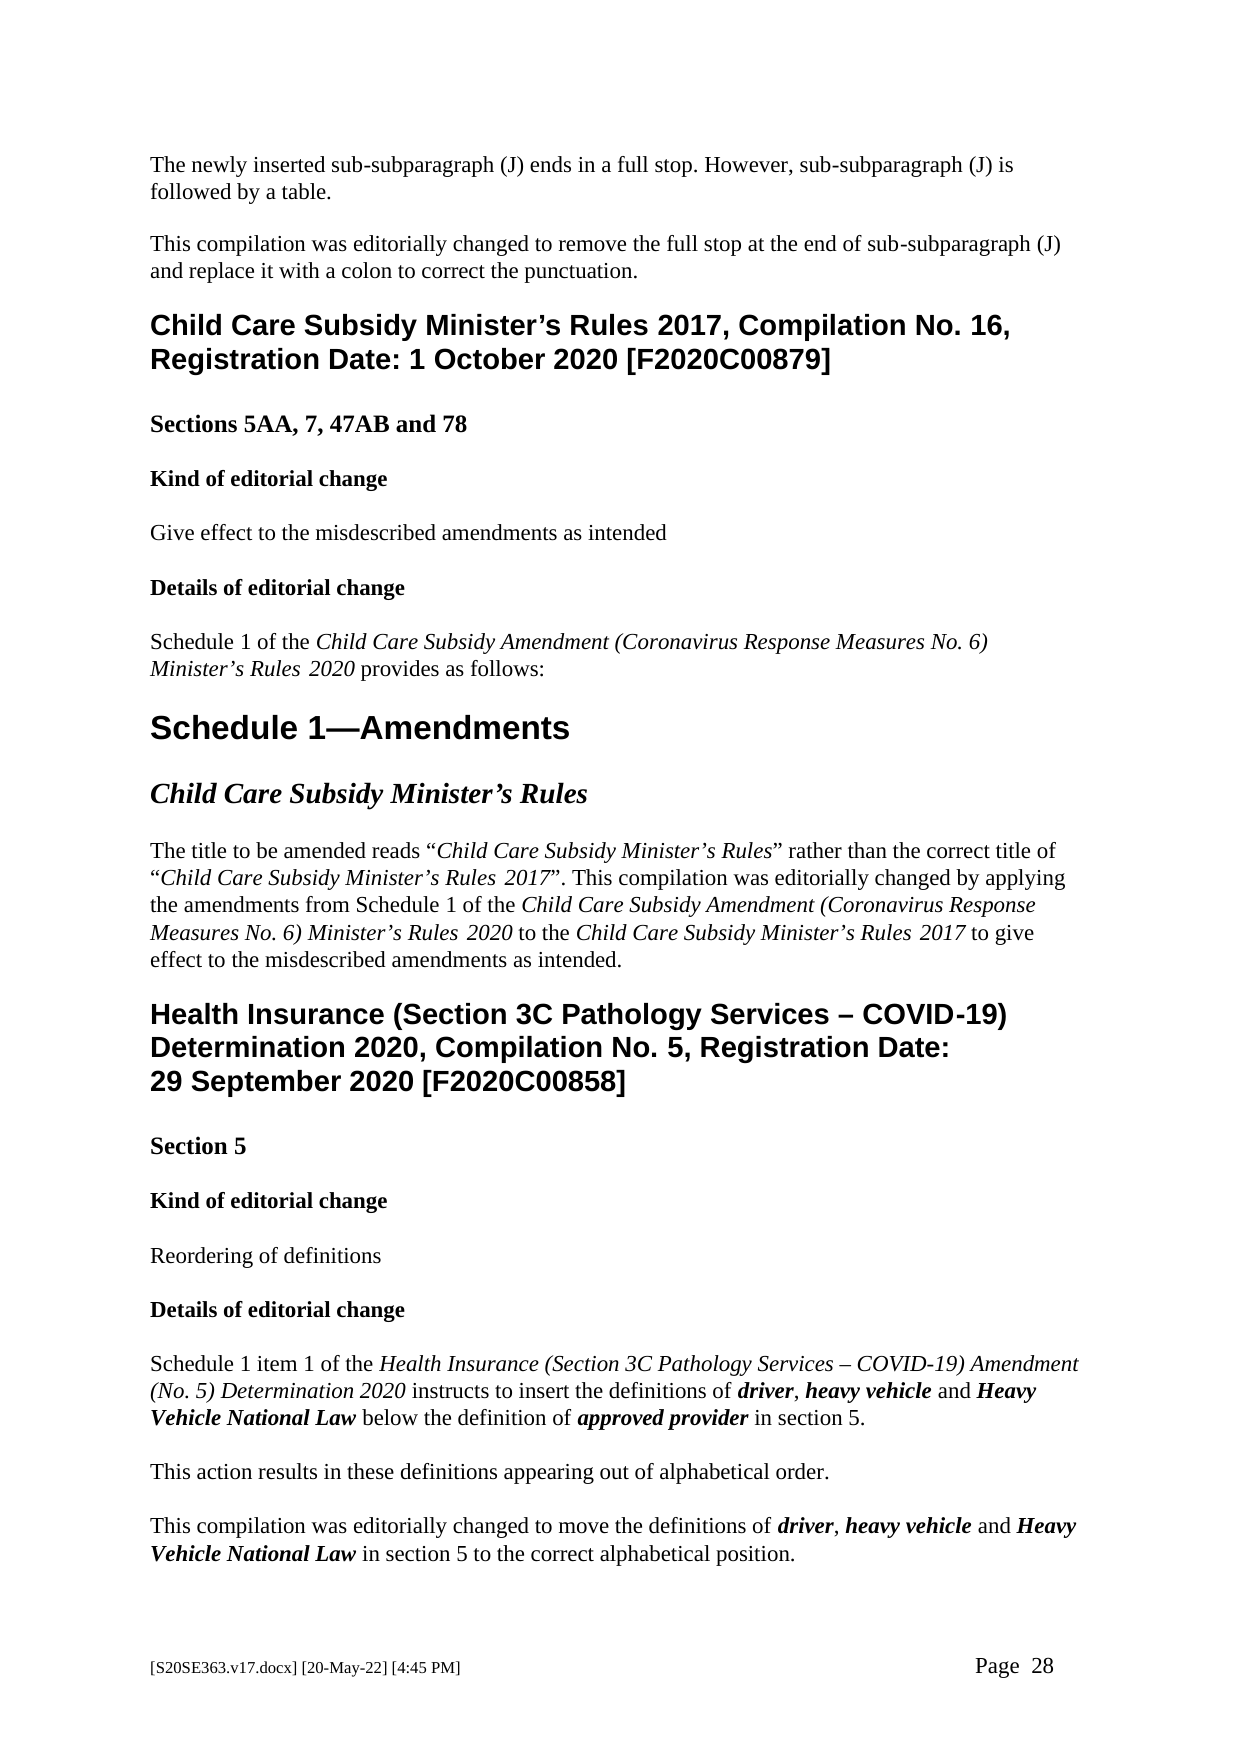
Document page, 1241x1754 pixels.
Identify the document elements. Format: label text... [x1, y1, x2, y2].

text This compilation was editorially changed to remove the full stop at the end of sub-subparagraph (J) and replace it with a colon to correct the punctuation. [150, 229, 1090, 283]
text Kind of editorial change [150, 1187, 1090, 1214]
text Details of editorial change [150, 573, 1090, 600]
text The newly inserted sub-subparagraph (J) ends in a full stop. However, sub-subparagraph (J) is followed by a table. [150, 150, 1090, 204]
text Child Care Subsidy Minister’s Rules 2017, Compilation No. 16, Registration Date: 1 October 2020 [F2020C00879] [150, 308, 1090, 375]
text Sections 5AA, 7, 47AB and 78 [150, 409, 1090, 437]
text Health Insurance (Section 3C Pathology Services – COVID-19) Determination 2020, Compilation No. 5, Registration Date: 29 September 2020 [F2020C00858] [150, 997, 1090, 1098]
text Schedule 1 item 1 of the Health Insurance (Section 3C Pathology Services – COVID-19) Amendment (No. 5) Determination 2020 instructs to insert the definitions of driver, heavy vehicle and Heavy Vehicle National Law below the definition of approved provider in section 5. [150, 1349, 1090, 1431]
text Details of editorial change [150, 1295, 1090, 1322]
text Kind of editorial change [150, 464, 1090, 492]
text Give effect to the misdescribed amendments as intended [150, 519, 1090, 546]
text Reordering of definitions [150, 1241, 1090, 1268]
text Section 5 [150, 1131, 1090, 1160]
text The title to be amended reads “Child Care Subsidy Minister’s Rules” rather than the correct title of “Child Care Subsidy Minister’s Rules 2017”. This compilation was editorially changed by applying the amendments from Schedule 1 of the Child Care Subsidy Amendment (Coronavirus Response Measures No. 6) Minister’s Rules 2020 to the Child Care Subsidy Minister’s Rules 2017 to give effect to the misdescribed amendments as intended. [150, 837, 1090, 972]
text Schedule 1—Amendments [150, 708, 1090, 747]
text Schedule 1 of the Child Care Subsidy Amendment (Coronavirus Response Measures No. 6) Minister’s Rules 2020 provides as follows: [150, 627, 1090, 681]
text This action results in these definitions appearing out of alphabetical order. [150, 1458, 1090, 1485]
text Child Care Subsidy Minister’s Rules [150, 776, 1090, 809]
text This compilation was editorially changed to move the definitions of driver, heavy vehicle and Heavy Vehicle National Law in section 5 to the correct alphabetical position. [150, 1512, 1090, 1566]
